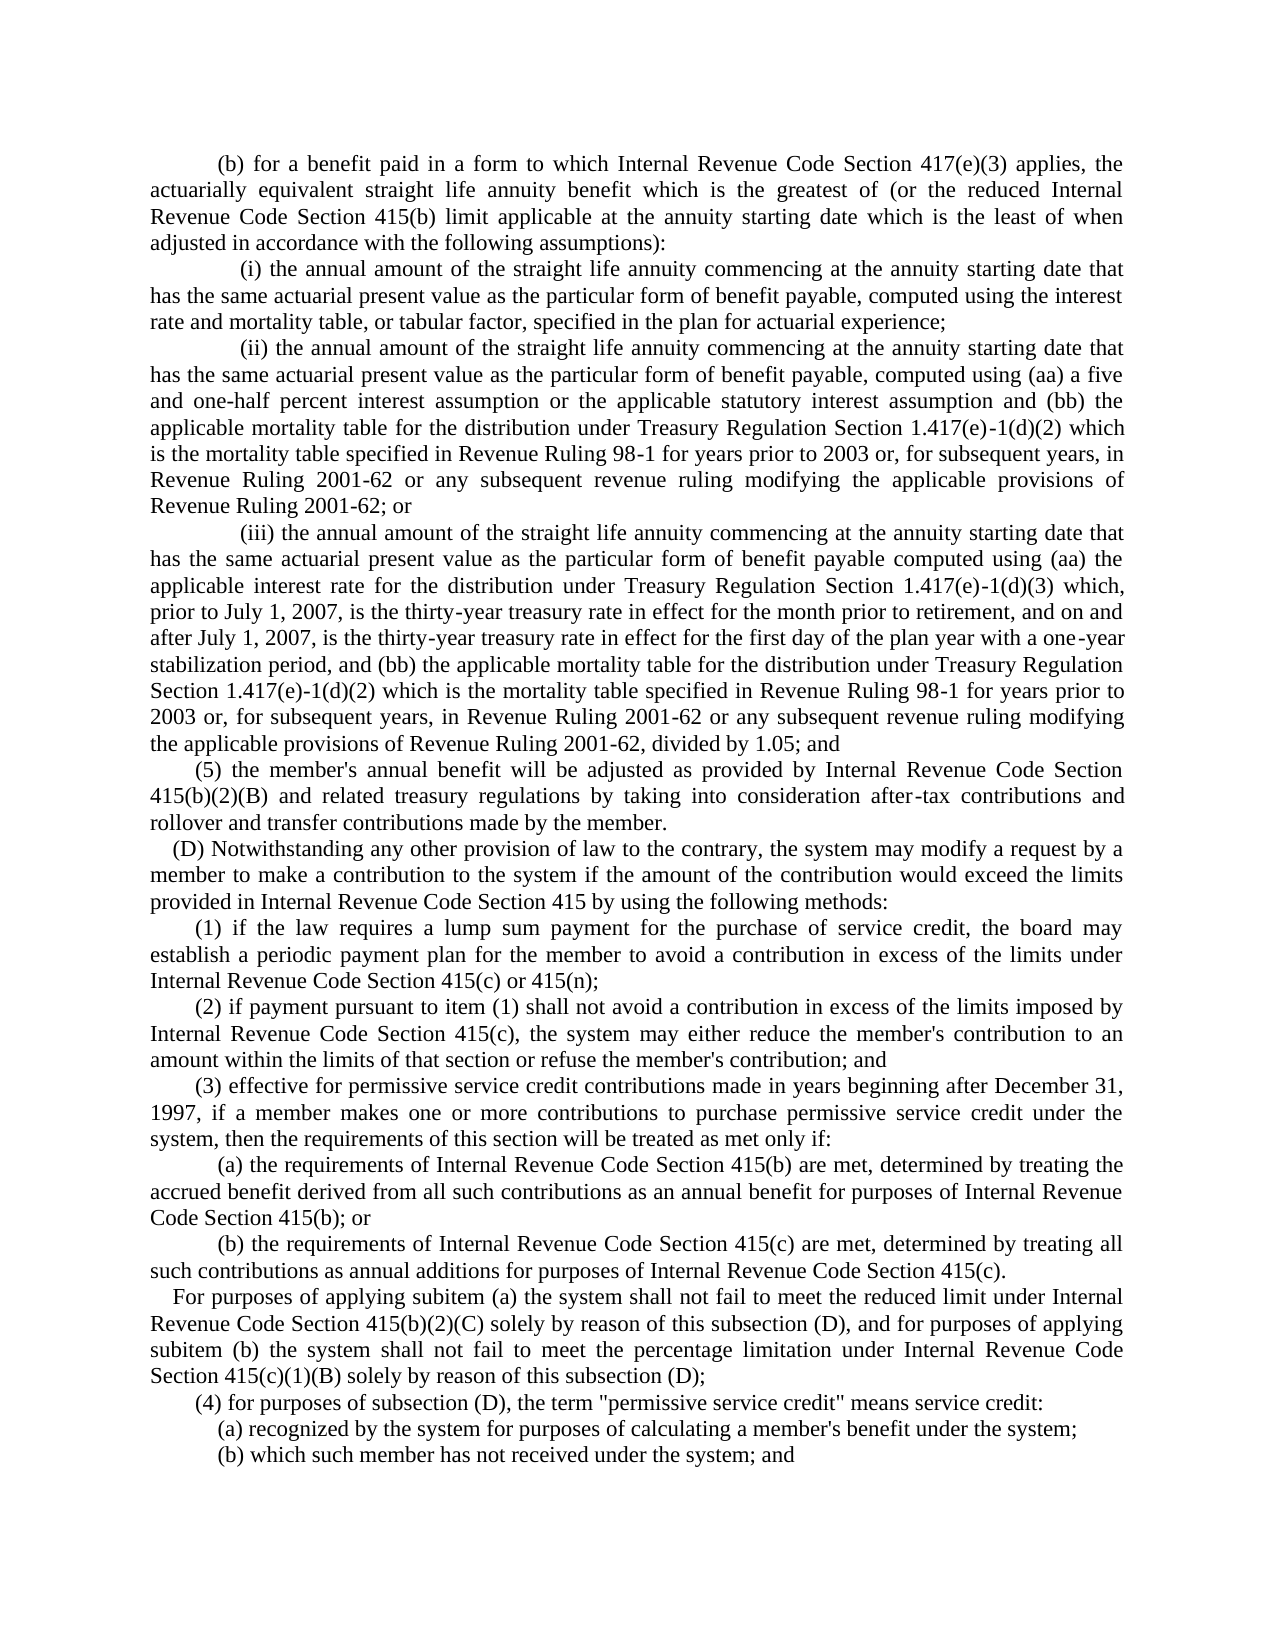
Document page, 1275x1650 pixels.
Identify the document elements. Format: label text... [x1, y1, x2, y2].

text (D) Notwithstanding any other provision of law to the contrary, the system may modify a request by a member to make a contribution to the system if the amount of the contribution would exceed the limits provided in Internal Revenue Code Section 415 by using the following methods: [150, 835, 1125, 914]
text (4) for purposes of subsection (D), the term "permissive service credit" means service credit: [150, 1389, 1125, 1415]
text For purposes of applying subitem (a) the system shall not fail to meet the reduced limit under Internal Revenue Code Section 415(b)(2)(C) solely by reason of this subsection (D), and for purposes of applying subitem (b) the system shall not fail to meet the percentage limitation under Internal Revenue Code Section 415(c)(1)(B) solely by reason of this subsection (D); [150, 1283, 1125, 1389]
text (b) which such member has not received under the system; and [150, 1441, 1125, 1468]
text (2) if payment pursuant to item (1) shall not avoid a contribution in excess of the limits imposed by Internal Revenue Code Section 415(c), the system may either reduce the member's contribution to an amount within the limits of that section or refuse the member's contribution; and [150, 993, 1125, 1072]
text (a) the requirements of Internal Revenue Code Section 415(b) are met, determined by treating the accrued benefit derived from all such contributions as an annual benefit for purposes of Internal Revenue Code Section 415(b); or [150, 1151, 1125, 1231]
text (a) recognized by the system for purposes of calculating a member's benefit under the system; [150, 1415, 1125, 1441]
text (5) the member's annual benefit will be adjusted as provided by Internal Revenue Code Section 415(b)(2)(B) and related treasury regulations by taking into consideration after-tax contributions and rollover and transfer contributions made by the member. [150, 756, 1125, 835]
text (i) the annual amount of the straight life annuity commencing at the annuity starting date that has the same actuarial present value as the particular form of benefit payable, computed using the interest rate and mortality table, or tabular factor, specified in the plan for actuarial experience; [150, 255, 1125, 334]
text (1) if the law requires a lump sum payment for the purchase of service credit, the board may establish a periodic payment plan for the member to avoid a contribution in excess of the limits under Internal Revenue Code Section 415(c) or 415(n); [150, 914, 1125, 993]
text (b) the requirements of Internal Revenue Code Section 415(c) are met, determined by treating all such contributions as annual additions for purposes of Internal Revenue Code Section 415(c). [150, 1231, 1125, 1283]
text (b) for a benefit paid in a form to which Internal Revenue Code Section 417(e)(3) applies, the actuarially equivalent straight life annuity benefit which is the greatest of (or the reduced Internal Revenue Code Section 415(b) limit applicable at the annuity starting date which is the least of when adjusted in accordance with the following assumptions): [150, 150, 1125, 255]
text (3) effective for permissive service credit contributions made in years beginning after December 31, 1997, if a member makes one or more contributions to purchase permissive service credit under the system, then the requirements of this section will be treated as met only if: [150, 1072, 1125, 1151]
text (ii) the annual amount of the straight life annuity commencing at the annuity starting date that has the same actuarial present value as the particular form of benefit payable, computed using (aa) a five and one-half percent interest assumption or the applicable statutory interest assumption and (bb) the applicable mortality table for the distribution under Treasury Regulation Section 1.417(e)-1(d)(2) which is the mortality table specified in Revenue Ruling 98-1 for years prior to 2003 or, for subsequent years, in Revenue Ruling 2001-62 or any subsequent revenue ruling modifying the applicable provisions of Revenue Ruling 2001-62; or [150, 334, 1125, 519]
text (iii) the annual amount of the straight life annuity commencing at the annuity starting date that has the same actuarial present value as the particular form of benefit payable computed using (aa) the applicable interest rate for the distribution under Treasury Regulation Section 1.417(e)-1(d)(3) which, prior to July 1, 2007, is the thirty-year treasury rate in effect for the month prior to retirement, and on and after July 1, 2007, is the thirty-year treasury rate in effect for the first day of the plan year with a one-year stabilization period, and (bb) the applicable mortality table for the distribution under Treasury Regulation Section 1.417(e)-1(d)(2) which is the mortality table specified in Revenue Ruling 98-1 for years prior to 2003 or, for subsequent years, in Revenue Ruling 2001-62 or any subsequent revenue ruling modifying the applicable provisions of Revenue Ruling 2001-62, divided by 1.05; and [150, 519, 1125, 756]
